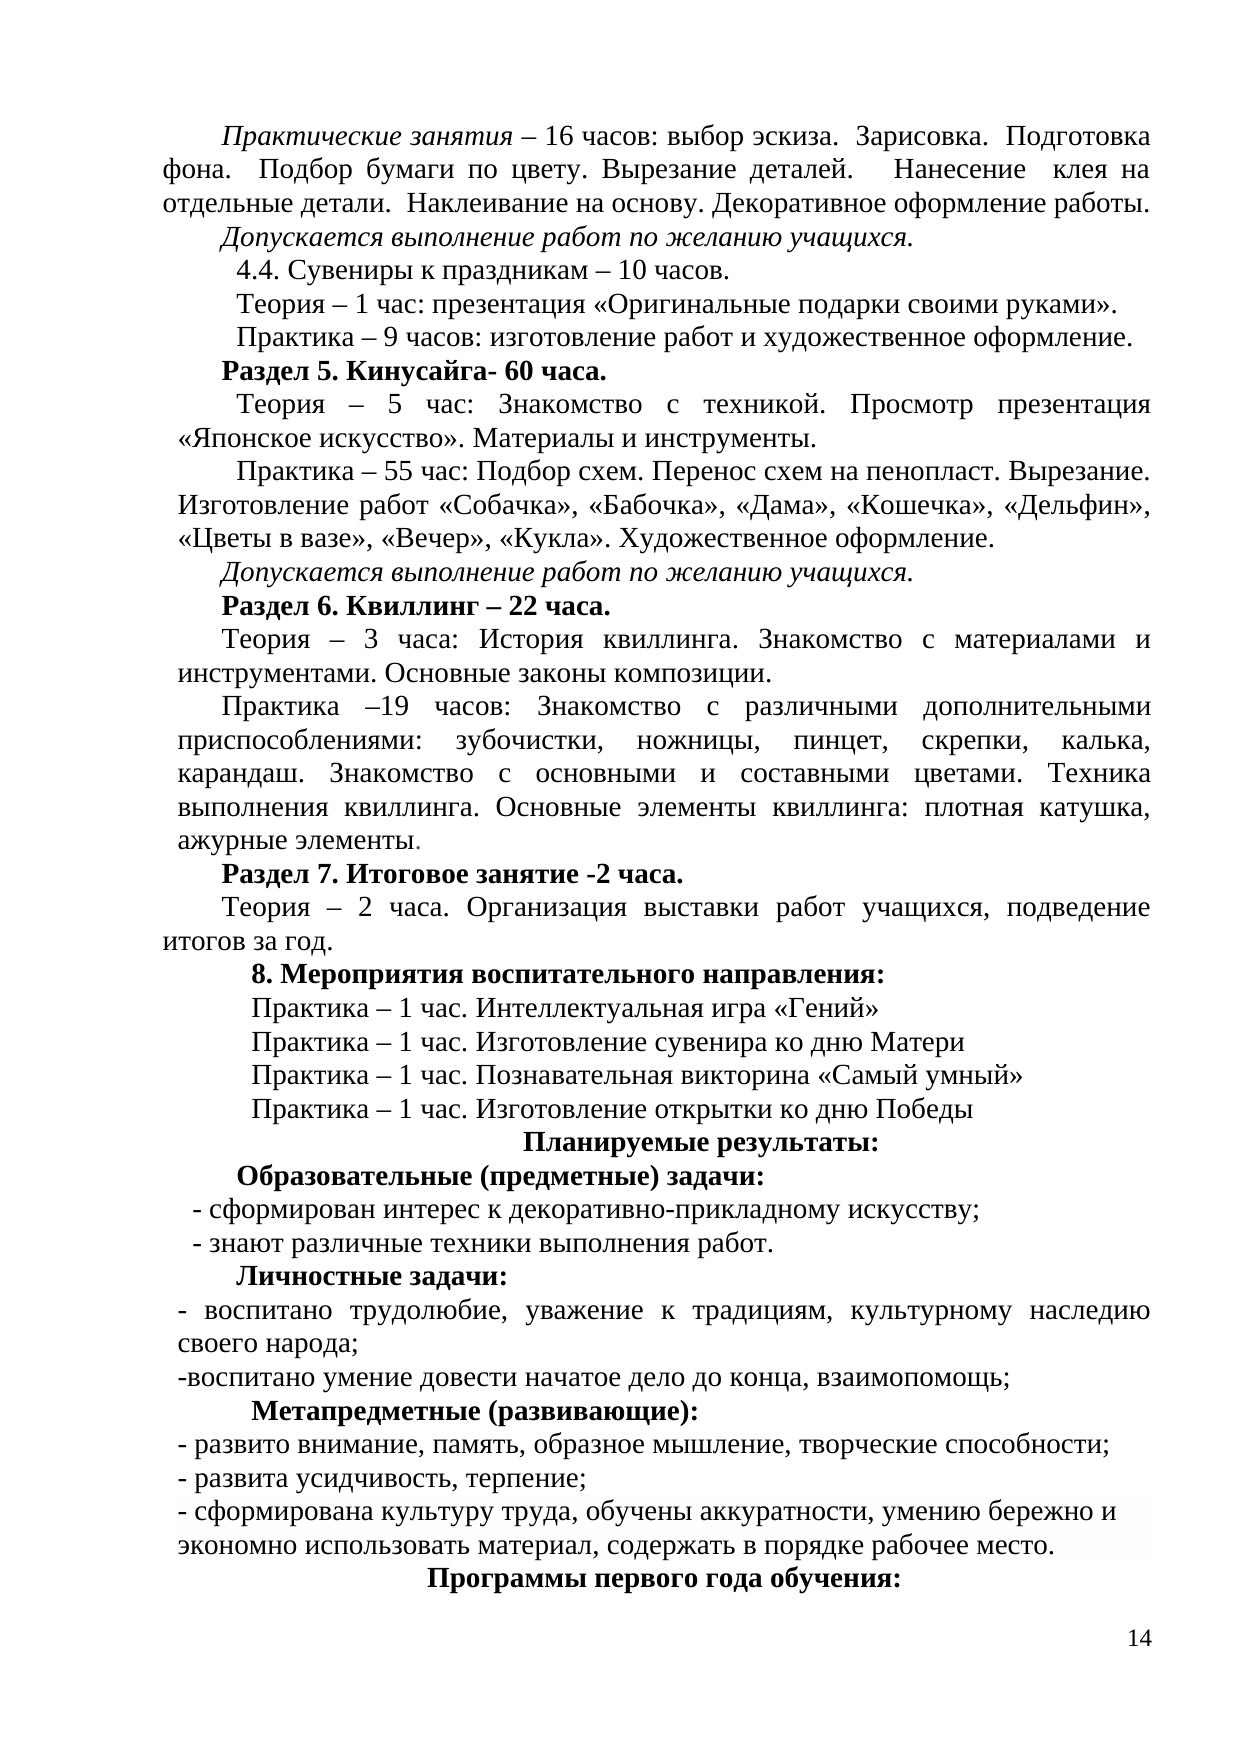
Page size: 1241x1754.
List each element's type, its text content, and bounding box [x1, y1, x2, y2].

text Практика – 55 час: Подбор схем. Перенос схем на пенопласт. Вырезание. Изготовление работ «Собачка», «Бабочка», «Дама», «Кошечка», «Дельфин», «Цветы в вазе», «Вечер», «Кукла». Художественное оформление. [177, 453, 1152, 554]
text Личностные задачи: [177, 1258, 1152, 1292]
text - развито внимание, память, образное мышление, творческие способности; [177, 1426, 1152, 1460]
text - воспитано трудолюбие, уважение к традициям, культурному наследию своего народа; [177, 1292, 1152, 1359]
text Практика – 1 час. Изготовление открытки ко дню Победы [177, 1091, 1152, 1124]
text 8. Мероприятия воспитательного направления: [177, 957, 1152, 990]
text Образовательные (предметные) задачи: [177, 1158, 1152, 1191]
text 4.4. Сувениры к праздникам – 10 часов. [177, 252, 1152, 286]
text Практика – 1 час. Познавательная викторина «Самый умный» [177, 1057, 1152, 1091]
text Теория – 5 час: Знакомство с техникой. Просмотр презентация «Японское искусство». Материалы и инструменты. [177, 386, 1152, 453]
text Раздел 7. Итоговое занятие -2 часа. [177, 856, 1152, 889]
text Практика – 1 час. Изготовление сувенира ко дню Матери [177, 1024, 1152, 1057]
text Допускается выполнение работ по желанию учащихся. [162, 219, 1152, 252]
text Программы первого года обучения: [177, 1560, 1152, 1594]
text - развита усидчивость, терпение; [177, 1460, 1152, 1493]
text Планируемые результаты: [177, 1124, 1152, 1158]
text Теория – 3 часа: История квиллинга. Знакомство с материалами и инструментами. Основные законы композиции. [177, 621, 1152, 688]
text Теория – 2 часа. Организация выставки работ учащихся, подведение итогов за год. [162, 889, 1152, 957]
text Метапредметные (развивающие): [177, 1393, 1152, 1426]
text Раздел 5. Кинусайга- 60 часа. [177, 353, 1152, 386]
text Практические занятия – 16 часов: выбор эскиза. Зарисовка. Подготовка фона. Подбор бумаги по цвету. Вырезание деталей. Нанесение клея на отдельные детали. Наклеивание на основу. Декоративное оформление работы. [162, 118, 1152, 219]
text -воспитано умение довести начатое дело до конца, взаимопомощь; [177, 1359, 1152, 1393]
text Раздел 6. Квиллинг – 22 часа. [177, 588, 1152, 621]
text - сформирован интерес к декоративно-прикладному искусству; [192, 1191, 1152, 1225]
text - знают различные техники выполнения работ. [192, 1225, 1152, 1258]
text - сформирована культуру труда, обучены аккуратности, умению бережно и экономно использовать материал, содержать в порядке рабочее место. [177, 1493, 1152, 1560]
text Практика –19 часов: Знакомство с различными дополнительными приспособлениями: зубочистки, ножницы, пинцет, скрепки, калька, карандаш. Знакомство с основными и составными цветами. Техника выполнения квиллинга. Основные элементы квиллинга: плотная катушка, ажурные элементы. [177, 688, 1152, 856]
text Допускается выполнение работ по желанию учащихся. [162, 554, 1152, 588]
text Теория – 1 час: презентация «Оригинальные подарки своими руками». [177, 286, 1152, 319]
text Практика – 1 час. Интеллектуальная игра «Гений» [177, 990, 1152, 1024]
text Практика – 9 часов: изготовление работ и художественное оформление. [177, 319, 1152, 353]
